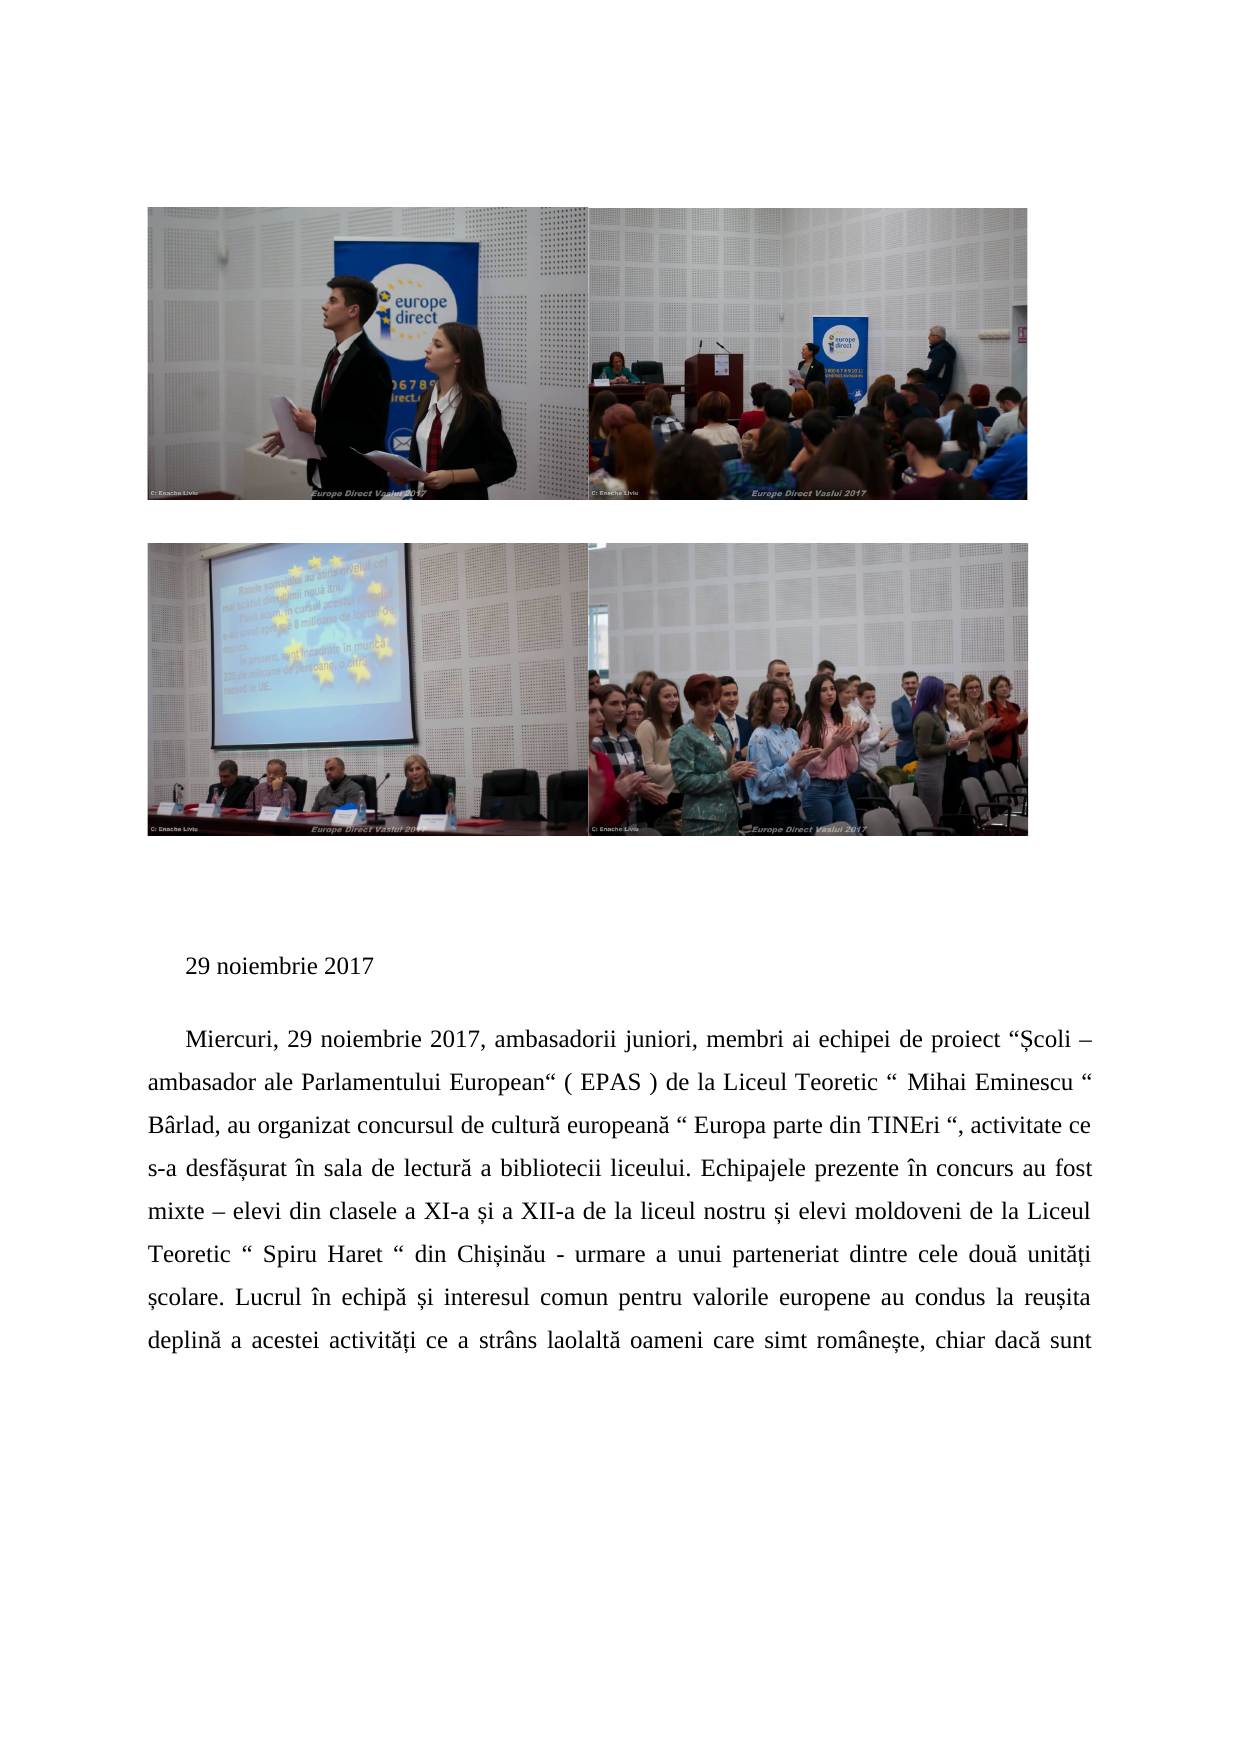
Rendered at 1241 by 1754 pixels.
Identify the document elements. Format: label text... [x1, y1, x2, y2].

picture [147, 207, 1028, 500]
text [148, 1024, 1093, 1354]
text 29 noiembrie 2017 [148, 951, 1093, 980]
picture [147, 543, 1029, 836]
